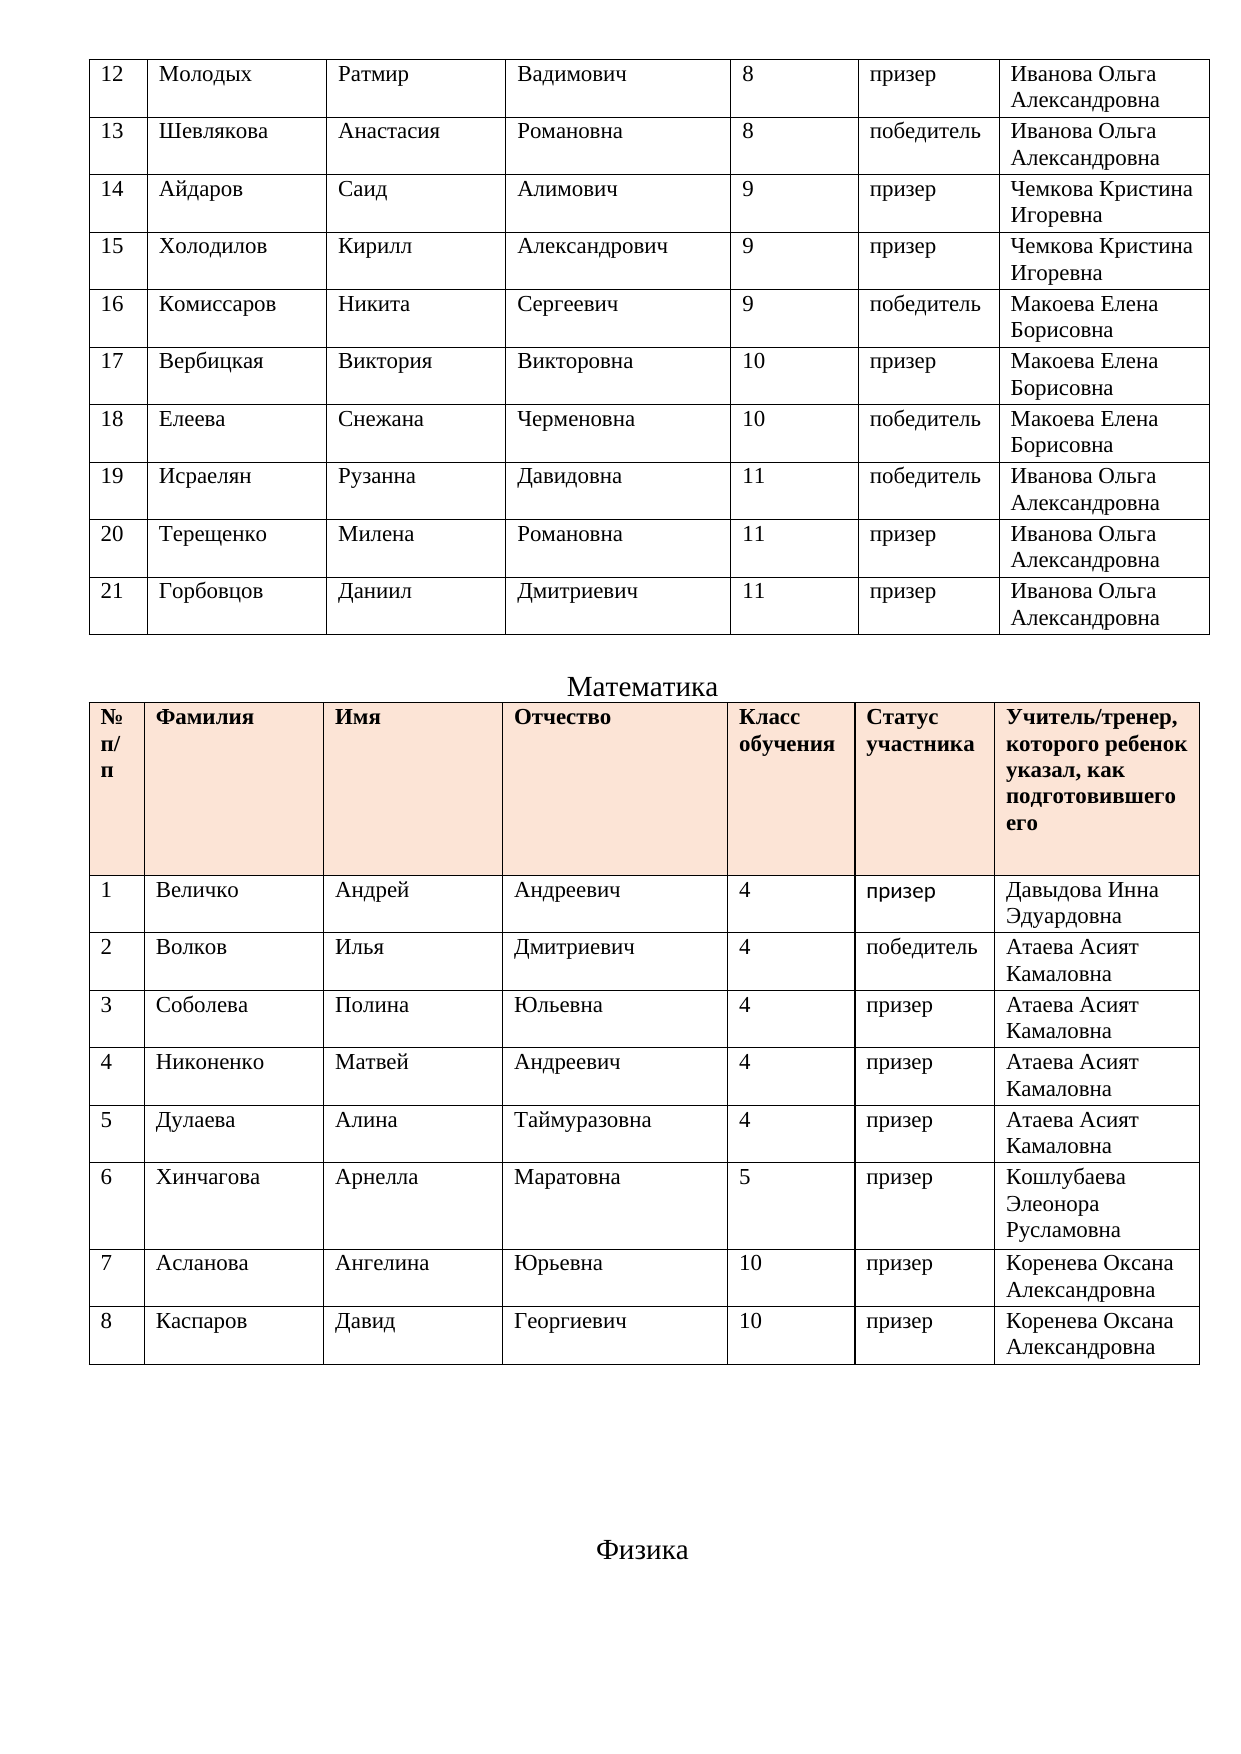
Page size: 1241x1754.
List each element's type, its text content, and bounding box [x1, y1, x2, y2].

table_cell Илья [324, 933, 502, 990]
table_cell Иванова Ольга Александровна [1000, 118, 1209, 174]
table_cell 10 [731, 348, 858, 404]
table_header Статус участника [856, 703, 994, 875]
table_cell призер [856, 1106, 994, 1162]
table_cell Кирилл [327, 233, 505, 289]
table_cell Атаева Асият Камаловна [995, 1048, 1199, 1105]
table_cell 1 [90, 876, 144, 932]
table_cell 11 [731, 463, 858, 519]
table_cell победитель [856, 933, 994, 990]
table_cell Комиссаров [148, 290, 326, 347]
table_cell Черменовна [506, 405, 730, 462]
table_cell Юльевна [503, 991, 727, 1047]
table_cell Макоева Елена Борисовна [1000, 405, 1209, 462]
table_cell 21 [90, 578, 147, 634]
table_cell Сергеевич [506, 290, 730, 347]
table_cell Милена [327, 520, 505, 577]
table_cell Хинчагова [145, 1163, 323, 1248]
table_cell призер [859, 233, 999, 289]
table_cell Волков [145, 933, 323, 990]
table_cell 8 [731, 60, 858, 117]
table_header Имя [324, 703, 502, 875]
table_cell Даниил [327, 578, 505, 634]
table_cell 10 [728, 1307, 854, 1363]
table_cell Иванова Ольга Александровна [1000, 578, 1209, 634]
table_header № п/п [90, 703, 144, 875]
table_cell победитель [859, 290, 999, 347]
table_cell 10 [728, 1250, 854, 1306]
table_cell Шевлякова [148, 118, 326, 174]
table_cell победитель [859, 118, 999, 174]
table_cell 9 [731, 290, 858, 347]
table_cell Никита [327, 290, 505, 347]
table_cell Кошлубаева Элеонора Русламовна [995, 1163, 1199, 1248]
table_cell Романовна [506, 118, 730, 174]
table_cell Снежана [327, 405, 505, 462]
table_cell Атаева Асият Камаловна [995, 991, 1199, 1047]
table_cell победитель [859, 463, 999, 519]
table_cell Чемкова Кристина Игоревна [1000, 175, 1209, 232]
table_cell 4 [728, 933, 854, 990]
table_cell 7 [90, 1250, 144, 1306]
table_cell Таймуразовна [503, 1106, 727, 1162]
table_cell Коренева Оксана Александровна [995, 1250, 1199, 1306]
table_cell Дулаева [145, 1106, 323, 1162]
text Математика [103, 669, 1181, 702]
table_cell Величко [145, 876, 323, 932]
table_header Отчество [503, 703, 727, 875]
table_cell 4 [728, 876, 854, 932]
table_cell Рузанна [327, 463, 505, 519]
table_cell Арнелла [324, 1163, 502, 1248]
table_cell Алимович [506, 175, 730, 232]
table_cell Дмитриевич [506, 578, 730, 634]
table_cell 14 [90, 175, 147, 232]
table_cell 12 [90, 60, 147, 117]
table_cell 13 [90, 118, 147, 174]
table_cell 8 [731, 118, 858, 174]
table_cell 4 [728, 1106, 854, 1162]
table_cell 19 [90, 463, 147, 519]
table_cell Чемкова Кристина Игоревна [1000, 233, 1209, 289]
table_cell Виктория [327, 348, 505, 404]
table_cell 3 [90, 991, 144, 1047]
table_cell Коренева Оксана Александровна [995, 1307, 1199, 1363]
table_cell Давид [324, 1307, 502, 1363]
table_cell Давыдова Инна Эдуардовна [995, 876, 1199, 932]
table_cell 15 [90, 233, 147, 289]
table_cell 16 [90, 290, 147, 347]
table_cell 11 [731, 520, 858, 577]
table_cell Молодых [148, 60, 326, 117]
table_cell 9 [731, 175, 858, 232]
table_cell призер [856, 876, 994, 932]
table_cell 4 [728, 991, 854, 1047]
table_cell призер [856, 1048, 994, 1105]
table_cell призер [856, 1250, 994, 1306]
table_cell Александрович [506, 233, 730, 289]
table_cell Макоева Елена Борисовна [1000, 290, 1209, 347]
table_cell 10 [731, 405, 858, 462]
table_header Учитель/тренер, которого ребенок указал, как подготовившего его [995, 703, 1199, 875]
table_cell Андреевич [503, 1048, 727, 1105]
table_cell Иванова Ольга Александровна [1000, 60, 1209, 117]
table_cell Дмитриевич [503, 933, 727, 990]
table_cell Атаева Асият Камаловна [995, 933, 1199, 990]
table_header Класс обучения [728, 703, 854, 875]
table_header Фамилия [145, 703, 323, 875]
table_cell Айдаров [148, 175, 326, 232]
table_cell призер [859, 60, 999, 117]
table_cell 9 [731, 233, 858, 289]
table_cell Горбовцов [148, 578, 326, 634]
table_cell Каспаров [145, 1307, 323, 1363]
table_cell Анастасия [327, 118, 505, 174]
table_cell Иванова Ольга Александровна [1000, 463, 1209, 519]
table_cell Холодилов [148, 233, 326, 289]
table_cell Асланова [145, 1250, 323, 1306]
table_cell победитель [859, 405, 999, 462]
table_cell Алина [324, 1106, 502, 1162]
table_cell 8 [90, 1307, 144, 1363]
table_cell 4 [90, 1048, 144, 1105]
table_cell 6 [90, 1163, 144, 1248]
table_cell Вадимович [506, 60, 730, 117]
table_cell 17 [90, 348, 147, 404]
table_cell Никоненко [145, 1048, 323, 1105]
table_cell призер [859, 348, 999, 404]
table_cell Андрей [324, 876, 502, 932]
table_cell Терещенко [148, 520, 326, 577]
table_cell призер [856, 1163, 994, 1248]
table_cell Давидовна [506, 463, 730, 519]
table_cell Саид [327, 175, 505, 232]
table_cell Исраелян [148, 463, 326, 519]
table_cell 2 [90, 933, 144, 990]
table_cell Викторовна [506, 348, 730, 404]
table_cell призер [859, 520, 999, 577]
table_cell Матвей [324, 1048, 502, 1105]
text Физика [103, 1532, 1181, 1566]
table_cell Романовна [506, 520, 730, 577]
table_cell Андреевич [503, 876, 727, 932]
table_cell Елеева [148, 405, 326, 462]
table_cell 18 [90, 405, 147, 462]
table_cell Вербицкая [148, 348, 326, 404]
table_cell 11 [731, 578, 858, 634]
table_cell Ангелина [324, 1250, 502, 1306]
table_cell призер [859, 175, 999, 232]
table_cell Атаева Асият Камаловна [995, 1106, 1199, 1162]
table_cell Георгиевич [503, 1307, 727, 1363]
table_cell призер [856, 1307, 994, 1363]
table_cell Макоева Елена Борисовна [1000, 348, 1209, 404]
table_cell Полина [324, 991, 502, 1047]
table_cell Маратовна [503, 1163, 727, 1248]
table_cell 4 [728, 1048, 854, 1105]
table_cell Ратмир [327, 60, 505, 117]
table_cell призер [856, 991, 994, 1047]
table_cell 20 [90, 520, 147, 577]
table_cell 5 [728, 1163, 854, 1248]
table_cell призер [859, 578, 999, 634]
table_cell Соболева [145, 991, 323, 1047]
table_cell 5 [90, 1106, 144, 1162]
table_cell Юрьевна [503, 1250, 727, 1306]
table_cell Иванова Ольга Александровна [1000, 520, 1209, 577]
